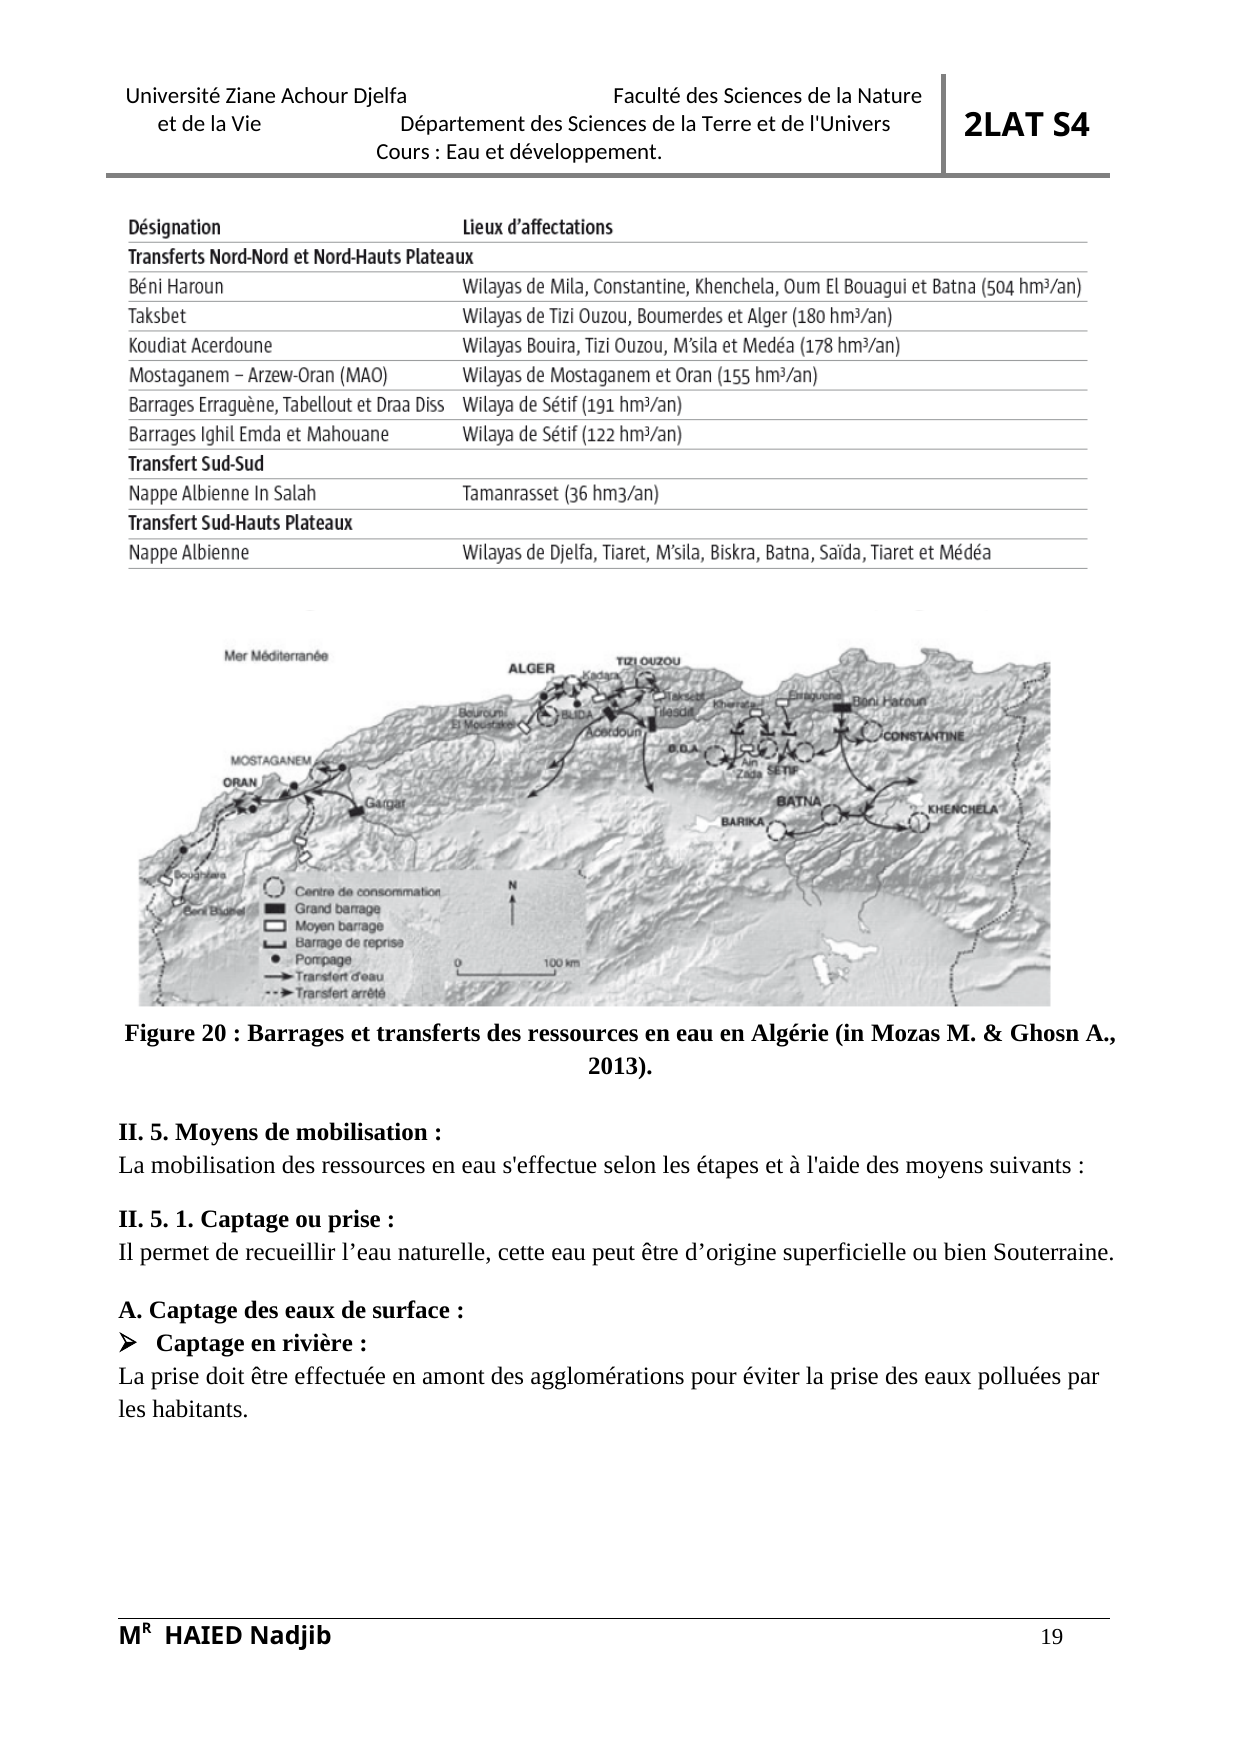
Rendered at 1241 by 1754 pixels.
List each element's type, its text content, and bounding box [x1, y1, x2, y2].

list Captage en rivière : [118, 1328, 1122, 1357]
text Il permet de recueillir l’eau naturelle, cette eau peut être d’origine superficielle ou bien Souterraine. [118, 1237, 1122, 1266]
text La prise doit être effectuée en amont des agglomérations pour éviter la prise des eaux polluées par les habitants. [118, 1361, 1122, 1423]
text II. 5. 1. Captage ou prise : [118, 1204, 1122, 1232]
text II. 5. Moyens de mobilisation : [118, 1117, 1122, 1146]
text La mobilisation des ressources en eau s'effectue selon les étapes et à l'aide des moyens suivants : [118, 1150, 1122, 1179]
text Figure 20 : Barrages et transferts des ressources en eau en Algérie (in Mozas M. & Ghosn A., 2013). [118, 1018, 1122, 1079]
text A. Captage des eaux de surface : [118, 1295, 1122, 1323]
